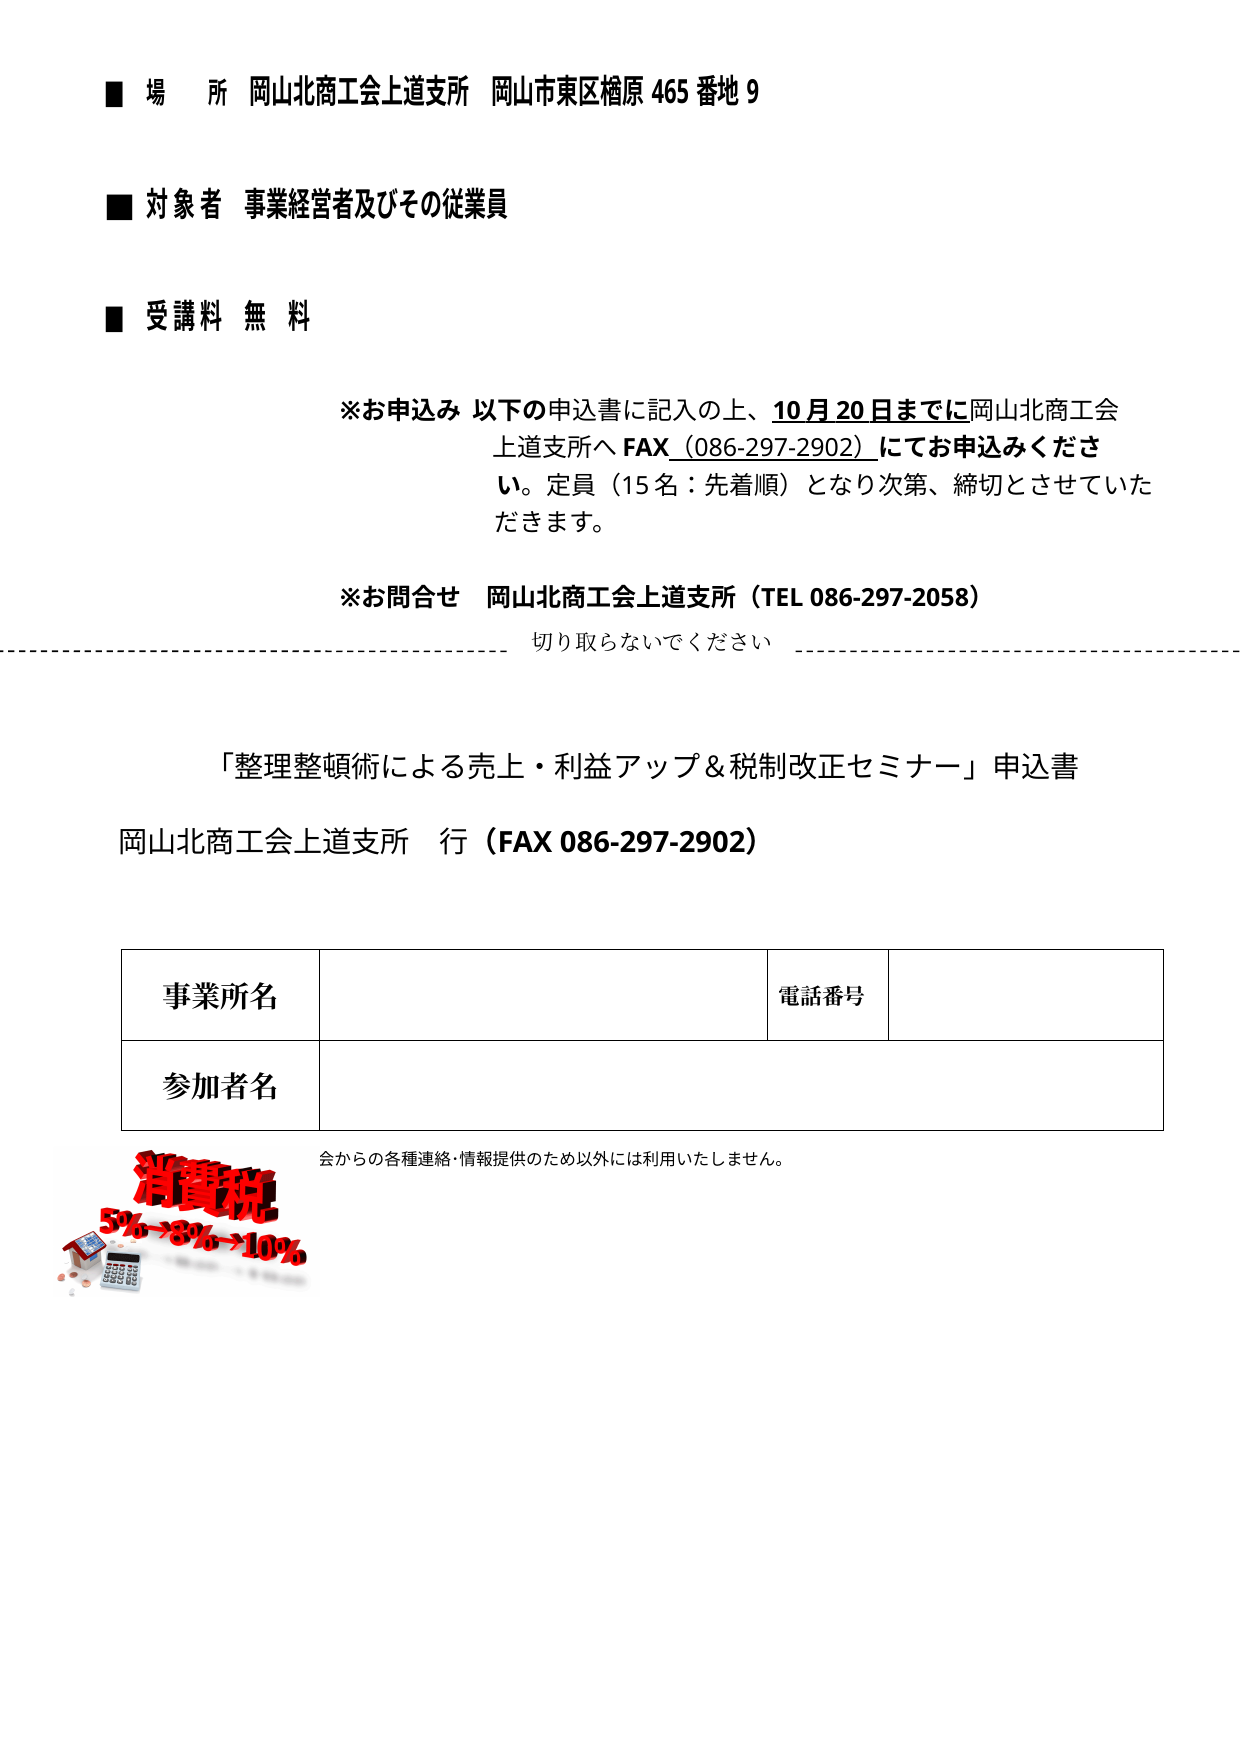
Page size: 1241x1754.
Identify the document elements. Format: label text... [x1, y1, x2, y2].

text 上道支所へFAX（086-297-2902）にてお申込みくださ [103, 427, 1181, 464]
text ■ 場 所 岡山北商工会上道支所 岡山市東区楢原465番地9 [103, 52, 1181, 127]
text ※お申込み 以下の申込書に記入の上、10月20日までに岡山北商工会 [103, 389, 1181, 427]
table_header [320, 950, 767, 1039]
text い。定員（15名：先着順）となり次第、締切とさせていた [125, 464, 1167, 502]
text ■ 受 講 料 無 料 [103, 277, 1181, 352]
text ※お問合せ 岡山北商工会上道支所（TEL 086-297-2058） [103, 577, 1181, 614]
picture [53, 1146, 320, 1297]
text だきます。 [125, 502, 1167, 539]
text 岡山北商工会上道支所 行（FAX 086-297-2902） [103, 802, 1181, 877]
table_header 電話番号 [768, 950, 888, 1039]
table_cell 参加者名 [122, 1041, 319, 1130]
list 対 象 者 事業経営者及びその従業員 [103, 164, 1181, 239]
table_cell [320, 1041, 1163, 1130]
text ※ご記入頂いた情報は、当会からの各種連絡･情報提供のため以外には利用いたしません。 [103, 952, 1181, 1177]
text 「整理整頓術による売上・利益アップ＆税制改正セミナー」申込書 [103, 727, 1181, 802]
table_header 事業所名 [122, 950, 319, 1039]
table_header [889, 950, 1163, 1039]
